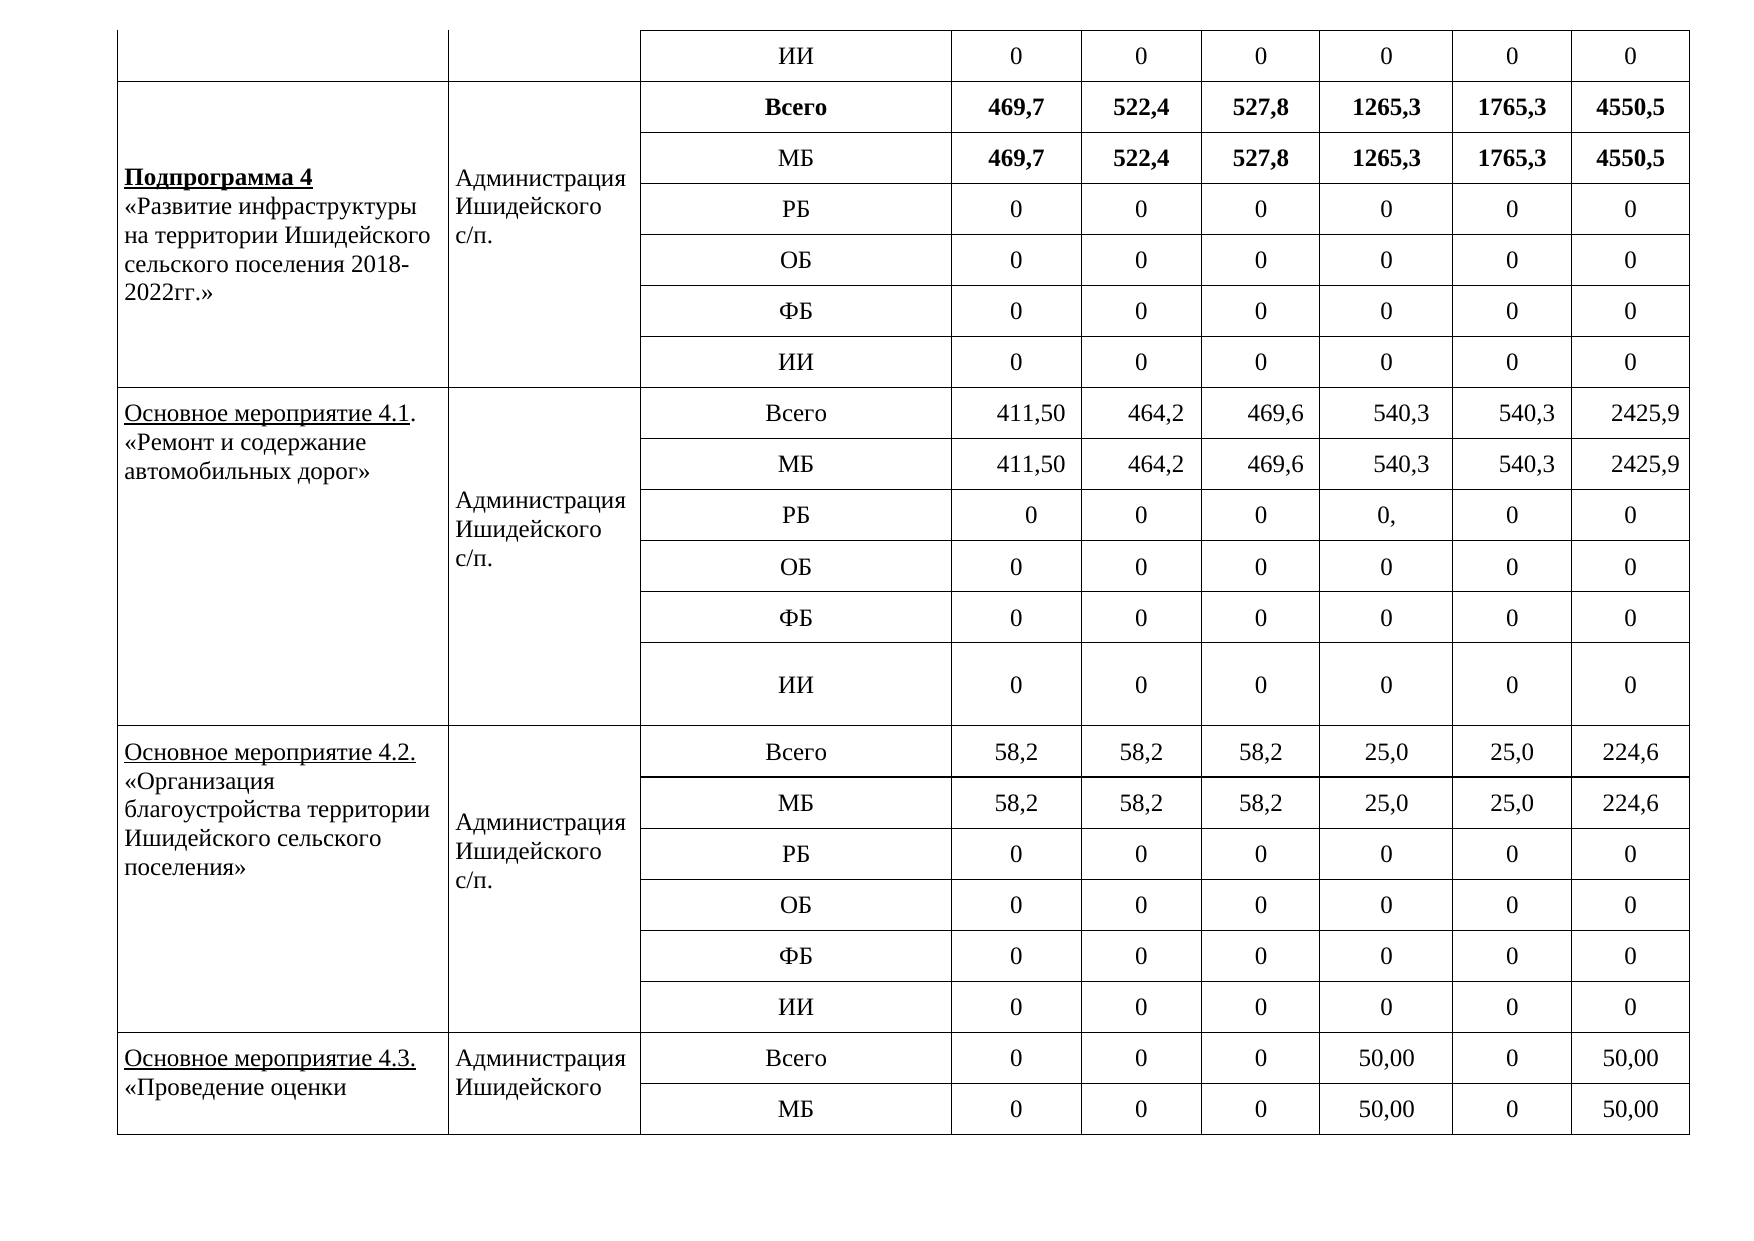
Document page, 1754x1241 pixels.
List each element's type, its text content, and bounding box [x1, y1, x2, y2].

table_cell Администрация Ишидейского с/п. [449, 726, 640, 1032]
table_cell Основное мероприятие 4.1. «Ремонт и содержание автомобильных дорог» [118, 388, 448, 725]
table_cell Всего [641, 1033, 951, 1083]
table_cell 4550,5 [1572, 133, 1689, 183]
table_cell МБ [641, 778, 951, 827]
table_cell 25,0 [1453, 726, 1571, 776]
table_cell 0 [1082, 1084, 1201, 1134]
table_cell ИИ [641, 643, 951, 725]
table_cell 0 [952, 1033, 1081, 1083]
table_cell 0 [1572, 829, 1689, 878]
table_cell 0 [952, 880, 1081, 929]
table_cell 0 [1082, 490, 1201, 540]
table_cell 2425,9 [1572, 439, 1689, 489]
table_cell 50,00 [1320, 1033, 1452, 1083]
table_cell 0 [1082, 931, 1201, 981]
table_cell 0 [1082, 235, 1201, 285]
table_cell 0 [1453, 1033, 1571, 1083]
table_cell 0 [1202, 592, 1319, 642]
table_cell 0 [1572, 31, 1689, 81]
table_cell 0 [1320, 337, 1452, 387]
table_cell 4550,5 [1572, 82, 1689, 132]
table_cell 0 [1082, 982, 1201, 1032]
table_cell 25,0 [1453, 778, 1571, 827]
table_cell 469,7 [952, 133, 1081, 183]
table_cell 0 [1572, 337, 1689, 387]
table_cell 58,2 [1202, 726, 1319, 776]
table_cell Основное мероприятие 4.2. «Организация благоустройства территории Ишидейского сельского поселения» [118, 726, 448, 1032]
table_cell 0 [1572, 235, 1689, 285]
table_cell ФБ [641, 931, 951, 981]
table_cell 0 [1320, 235, 1452, 285]
table_cell 0 [952, 31, 1081, 81]
table_cell 464,2 [1082, 439, 1201, 489]
table_cell 469,6 [1202, 439, 1319, 489]
table_cell 540,3 [1320, 439, 1452, 489]
table_cell 0 [1202, 286, 1319, 336]
table_cell 0 [1202, 541, 1319, 591]
table_cell 0 [1320, 184, 1452, 234]
table_cell 0 [1453, 337, 1571, 387]
table_cell 58,2 [1082, 778, 1201, 827]
table_cell 0, [1320, 490, 1452, 540]
table_cell 0 [1082, 880, 1201, 929]
table_cell 0 [1082, 829, 1201, 878]
table_cell 0 [952, 1084, 1081, 1134]
table_cell 25,0 [1320, 778, 1452, 827]
table_cell 0 [952, 592, 1081, 642]
table_cell 527,8 [1202, 133, 1319, 183]
table_cell 58,2 [1082, 726, 1201, 776]
table_cell 0 [1202, 235, 1319, 285]
table_cell 0 [1572, 184, 1689, 234]
table_cell 0 [1453, 235, 1571, 285]
table_cell РБ [641, 490, 951, 540]
table_cell 469,7 [952, 82, 1081, 132]
table_cell 0 [1320, 643, 1452, 725]
table_cell 50,00 [1320, 1084, 1452, 1134]
table_cell 0 [1202, 31, 1319, 81]
table_cell 0 [1202, 184, 1319, 234]
table_cell 0 [1320, 286, 1452, 336]
table_cell Администрация Ишидейского с/п. [449, 388, 640, 725]
table_cell 0 [1202, 1084, 1319, 1134]
table_cell 224,6 [1572, 726, 1689, 776]
table_cell 0 [1082, 286, 1201, 336]
table_cell 522,4 [1082, 133, 1201, 183]
table_cell 0 [1572, 541, 1689, 591]
table_cell 522,4 [1082, 82, 1201, 132]
table_cell 0 [1572, 286, 1689, 336]
table_cell 58,2 [952, 778, 1081, 827]
table_cell 0 [1572, 982, 1689, 1032]
table_cell 0 [1082, 337, 1201, 387]
table_cell 0 [1320, 931, 1452, 981]
table_cell 411,50 [952, 439, 1081, 489]
table_cell 0 [952, 286, 1081, 336]
table_cell 50,00 [1572, 1084, 1689, 1134]
table_cell 0 [1453, 829, 1571, 878]
table_cell 0 [1453, 490, 1571, 540]
table_cell ИИ [641, 337, 951, 387]
table_cell ИИ [641, 982, 951, 1032]
table_cell Подпрограмма 4 «Развитие инфраструктуры на территории Ишидейского сельского поселения 2018-2022гг.» [118, 82, 448, 387]
table_cell 0 [1320, 31, 1452, 81]
table_cell 0 [1082, 184, 1201, 234]
table_cell 0 [1453, 880, 1571, 929]
table_cell РБ [641, 829, 951, 878]
table_cell МБ [641, 439, 951, 489]
table_cell 0 [1453, 31, 1571, 81]
table_cell 25,0 [1320, 726, 1452, 776]
table_cell 224,6 [1572, 778, 1689, 827]
table_cell 0 [1453, 541, 1571, 591]
table_cell 0 [952, 643, 1081, 725]
table_cell Всего [641, 388, 951, 438]
table_cell 0 [1202, 829, 1319, 878]
table_cell 0 [952, 829, 1081, 878]
table_cell 0 [1082, 592, 1201, 642]
table_cell 1265,3 [1320, 133, 1452, 183]
table_cell 1765,3 [1453, 133, 1571, 183]
table_cell 0 [1202, 643, 1319, 725]
table_cell 0 [952, 541, 1081, 591]
table_cell 50,00 [1572, 1033, 1689, 1083]
table_cell 2425,9 [1572, 388, 1689, 438]
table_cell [449, 82, 640, 387]
table_cell 0 [1202, 1033, 1319, 1083]
table_cell 0 [1320, 592, 1452, 642]
table_cell 0 [1572, 880, 1689, 929]
table_cell 0 [952, 184, 1081, 234]
table_cell 0 [1082, 643, 1201, 725]
table_cell 1765,3 [1453, 82, 1571, 132]
table_cell 0 [1453, 1084, 1571, 1134]
table_cell 0 [1572, 643, 1689, 725]
table_cell 0 [1202, 931, 1319, 981]
table_cell 58,2 [1202, 778, 1319, 827]
table_cell Всего [641, 82, 951, 132]
table_cell 0 [1453, 643, 1571, 725]
table_cell ОБ [641, 880, 951, 929]
table_cell 0 [952, 337, 1081, 387]
table_cell 1265,3 [1320, 82, 1452, 132]
table_cell 0 [1202, 982, 1319, 1032]
table_cell 0 [952, 931, 1081, 981]
table_cell 411,50 [952, 388, 1081, 438]
table_cell 527,8 [1202, 82, 1319, 132]
table_cell 540,3 [1453, 388, 1571, 438]
table_cell 0 [1202, 490, 1319, 540]
table_cell 540,3 [1453, 439, 1571, 489]
table_cell 0 [1572, 592, 1689, 642]
table_cell ОБ [641, 235, 951, 285]
table_cell ФБ [641, 592, 951, 642]
table_cell 0 [952, 982, 1081, 1032]
table_cell 0 [1453, 931, 1571, 981]
table_cell 58,2 [952, 726, 1081, 776]
table_cell 0 [952, 235, 1081, 285]
table_cell ФБ [641, 286, 951, 336]
table_cell 0 [1572, 931, 1689, 981]
table_cell 0 [1320, 829, 1452, 878]
table_cell 0 [1202, 337, 1319, 387]
table_cell 0 [1453, 982, 1571, 1032]
table_cell МБ [641, 133, 951, 183]
table_cell 0 [1082, 31, 1201, 81]
table_cell 0 [1320, 541, 1452, 591]
table_cell 0 [1082, 1033, 1201, 1083]
table_cell 0 [1082, 541, 1201, 591]
table_cell ОБ [641, 541, 951, 591]
table_cell Всего [641, 726, 951, 776]
table_cell 0 [1453, 286, 1571, 336]
table_cell РБ [641, 184, 951, 234]
table_cell Администрация Ишидейского с/п. [449, 1033, 640, 1134]
table_cell 0 [1320, 982, 1452, 1032]
table_cell 0 [1572, 490, 1689, 540]
table_cell МБ [641, 1084, 951, 1134]
table_cell 469,6 [1202, 388, 1319, 438]
table_cell 0 [1453, 184, 1571, 234]
table_cell 0 [1453, 592, 1571, 642]
table_cell ИИ [641, 31, 951, 81]
table_cell 0 [1320, 880, 1452, 929]
table_cell 464,2 [1082, 388, 1201, 438]
table_cell 0 [1202, 880, 1319, 929]
table_cell 540,3 [1320, 388, 1452, 438]
table_cell 0 [952, 490, 1081, 540]
table_cell Основное мероприятие 4.3. «Проведение оценки объектов муниципальной собственности» [118, 1033, 448, 1134]
